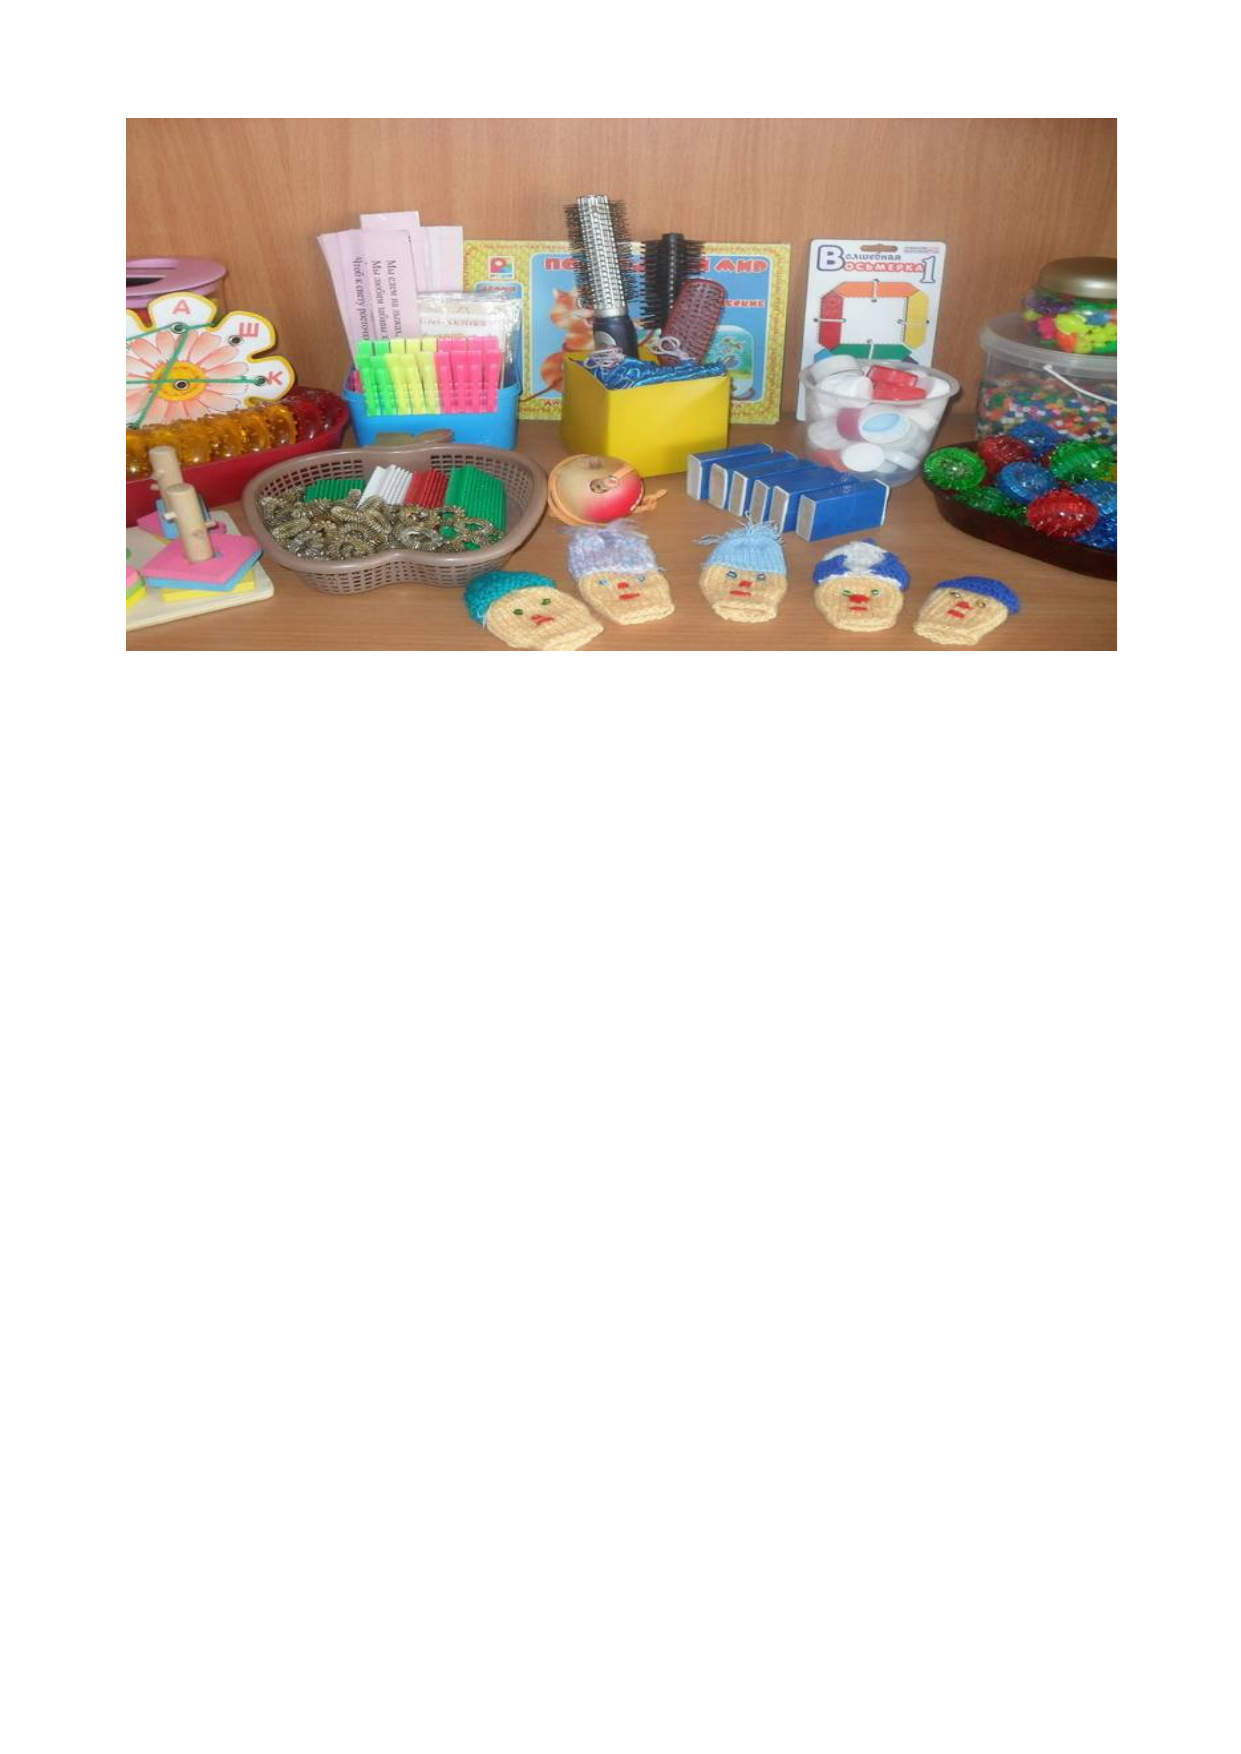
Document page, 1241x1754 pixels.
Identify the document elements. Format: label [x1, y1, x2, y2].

picture [126, 118, 1118, 651]
